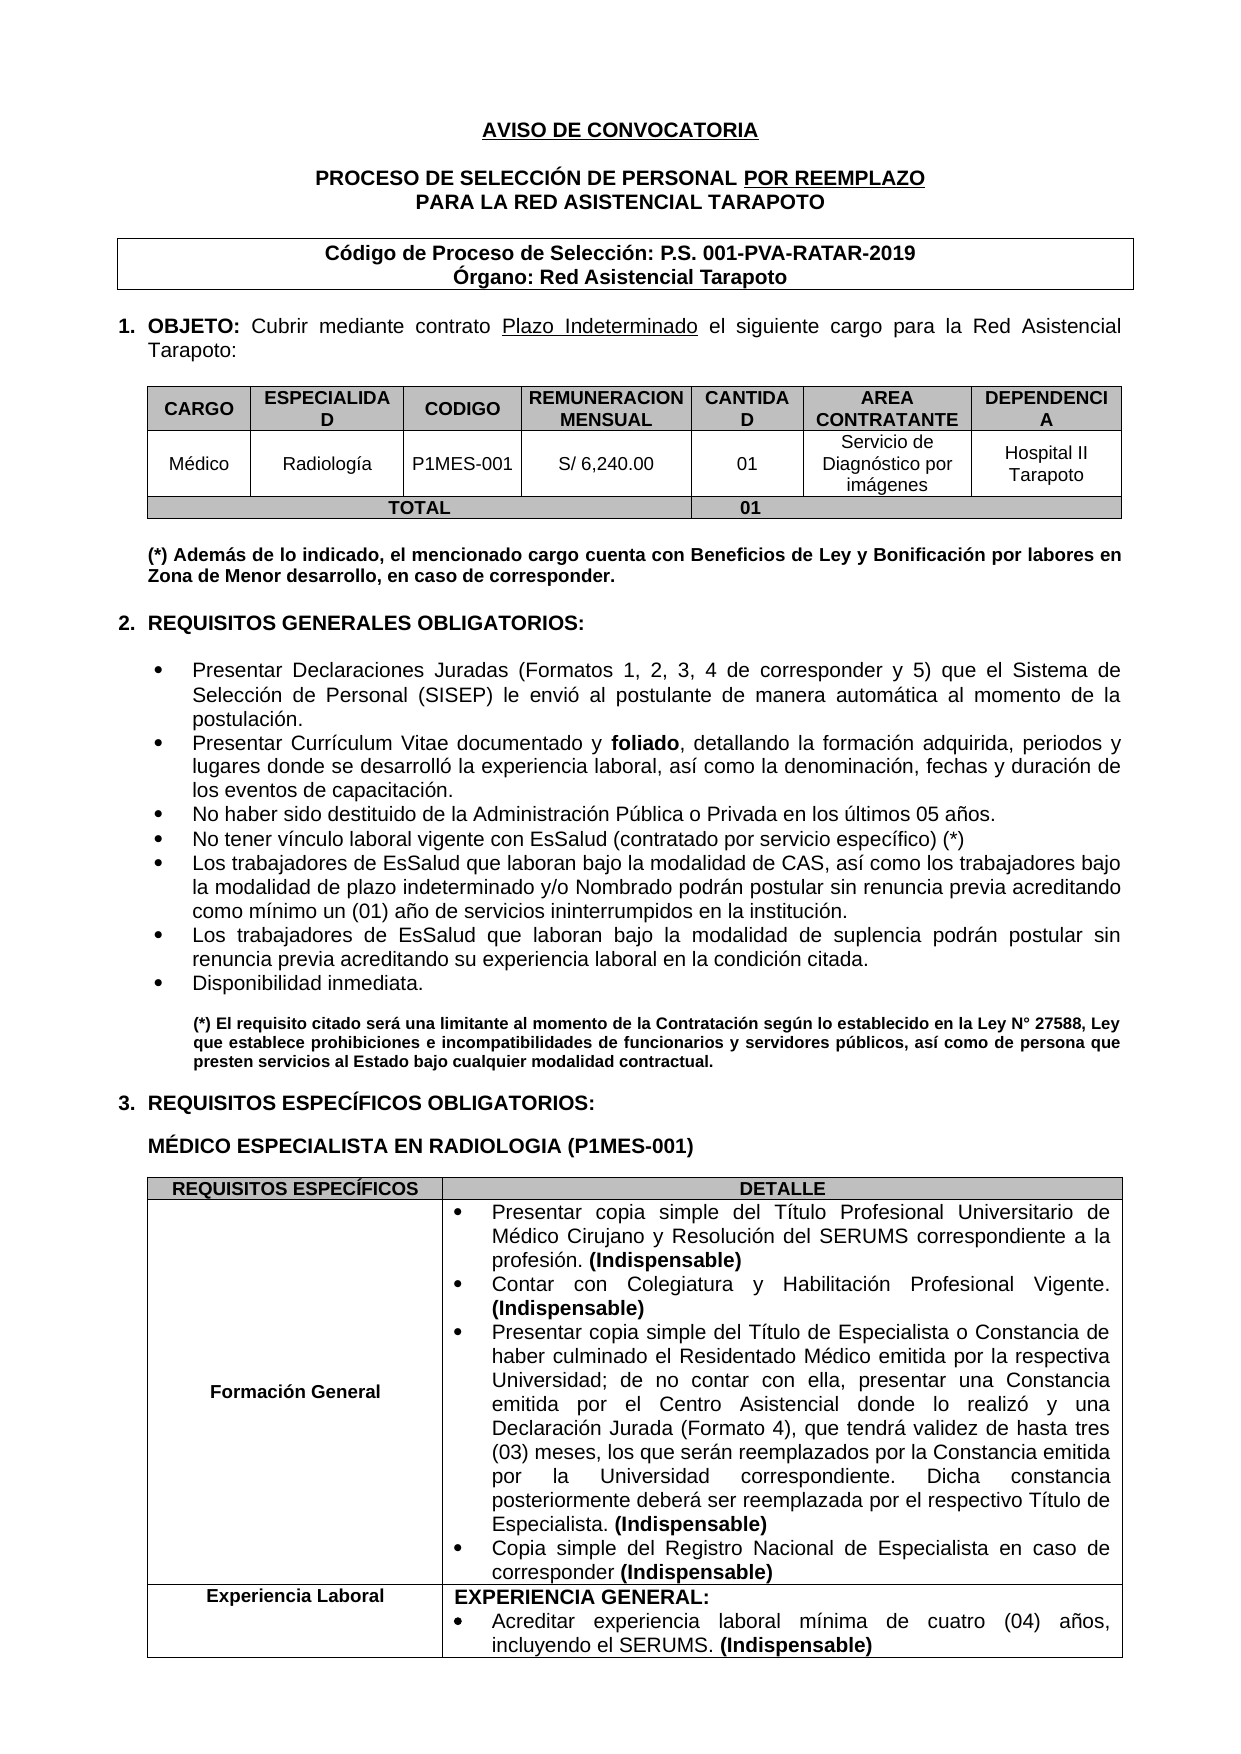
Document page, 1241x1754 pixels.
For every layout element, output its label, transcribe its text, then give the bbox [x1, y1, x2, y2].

list OBJETO: Cubrir mediante contrato Plazo Indeterminado el siguiente cargo para la Red Asistencial Tarapoto: [118, 314, 1122, 362]
text (*) El requisito citado será una limitante al momento de la Contratación según lo establecido en la Ley N° 27588, Ley que establece prohibiciones e incompatibilidades de funcionarios y servidores públicos, así como de persona que presten servicios al Estado bajo cualquier modalidad contractual. [193, 1014, 1122, 1071]
title Código de Proceso de Selección: P.S. 001-PVA-RATAR-2019 [118, 239, 1133, 262]
table_cell Servicio de Diagnóstico por imágenes [804, 431, 971, 496]
list No haber sido destituido de la Administración Pública o Privada en los últimos 05 años. [154, 802, 1122, 826]
table_header AREA CONTRATANTE [804, 387, 971, 430]
table_cell Médico [148, 431, 250, 496]
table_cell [443, 1585, 1122, 1657]
table_cell 01 [692, 497, 1121, 518]
list Presentar Currículum Vitae documentado y foliado, detallando la formación adquirida, periodos y lugares donde se desarrolló la experiencia laboral, así como la denominación, fechas y duración de los eventos de capacitación. [154, 730, 1122, 802]
list REQUISITOS ESPECÍFICOS OBLIGATORIOS: [118, 1090, 1122, 1114]
table_header CARGO [148, 387, 250, 430]
table_header CODIGO [404, 387, 521, 430]
table_cell TOTAL [148, 497, 691, 518]
list Disponibilidad inmediata. [154, 970, 1122, 994]
text MÉDICO ESPECIALISTA EN RADIOLOGIA (P1MES-001) [148, 1133, 1122, 1157]
list No tener vínculo laboral vigente con EsSalud (contratado por servicio específico) (*) [154, 826, 1122, 850]
table_header DETALLE [443, 1178, 1122, 1199]
table_cell Experiencia Laboral [148, 1585, 442, 1657]
table_header REQUISITOS ESPECÍFICOS [148, 1178, 442, 1199]
list Presentar Declaraciones Juradas (Formatos 1, 2, 3, 4 de corresponder y 5) que el Sistema de Selección de Personal (SISEP) le envió al postulante de manera automática al momento de la postulación. [154, 658, 1122, 730]
title Órgano: Red Asistencial Tarapoto [118, 262, 1133, 289]
table_cell S/ 6,240.00 [522, 431, 691, 496]
table_cell Radiología [251, 431, 403, 496]
table_cell P1MES-001 [404, 431, 521, 496]
list Los trabajadores de EsSalud que laboran bajo la modalidad de suplencia podrán postular sin renuncia previa acreditando su experiencia laboral en la condición citada. [154, 922, 1122, 970]
table_header DEPENDENCIA [972, 387, 1121, 430]
text PARA LA RED ASISTENCIAL TARAPOTO [118, 190, 1122, 214]
table_cell Presentar copia simple del Título Profesional Universitario de Médico Cirujano y Resolución del SERUMS correspondiente a la profesión. (Indispensable) Contar con Colegiatura y Habilitación Profesional Vigente. (Indispensable) Presentar copia simple del Título de Especialista o Constancia de haber culminado el Residentado Médico emitida por la respectiva Universidad; de no contar con ella, presentar una Constancia emitida por el Centro Asistencial donde lo realizó y una Declaración Jurada (Formato 4), que tendrá validez de hasta tres (03) meses, los que serán reemplazados por la Constancia emitida por la Universidad correspondiente. Dicha constancia posteriormente deberá ser reemplazada por el respectivo Título de Especialista. (Indispensable) Copia simple del Registro Nacional de Especialista en caso de corresponder (Indispensable) [443, 1200, 1122, 1584]
table_cell Formación General [148, 1200, 442, 1584]
table_header REMUNERACION MENSUAL [522, 387, 691, 430]
table_cell Hospital II Tarapoto [972, 431, 1121, 496]
table_header ESPECIALIDAD [251, 387, 403, 430]
table_cell 01 [692, 431, 803, 496]
list REQUISITOS GENERALES OBLIGATORIOS: [118, 610, 1122, 634]
list Los trabajadores de EsSalud que laboran bajo la modalidad de CAS, así como los trabajadores bajo la modalidad de plazo indeterminado y/o Nombrado podrán postular sin renuncia previa acreditando como mínimo un (01) año de servicios ininterrumpidos en la institución. [154, 850, 1122, 922]
text PROCESO DE SELECCIÓN DE PERSONAL POR REEMPLAZO [118, 166, 1122, 190]
list (*) Además de lo indicado, el mencionado cargo cuenta con Beneficios de Ley y Bonificación por labores en Zona de Menor desarrollo, en caso de corresponder. [148, 543, 1122, 586]
text AVISO DE CONVOCATORIA [118, 118, 1122, 142]
table_header CANTIDAD [692, 387, 803, 430]
